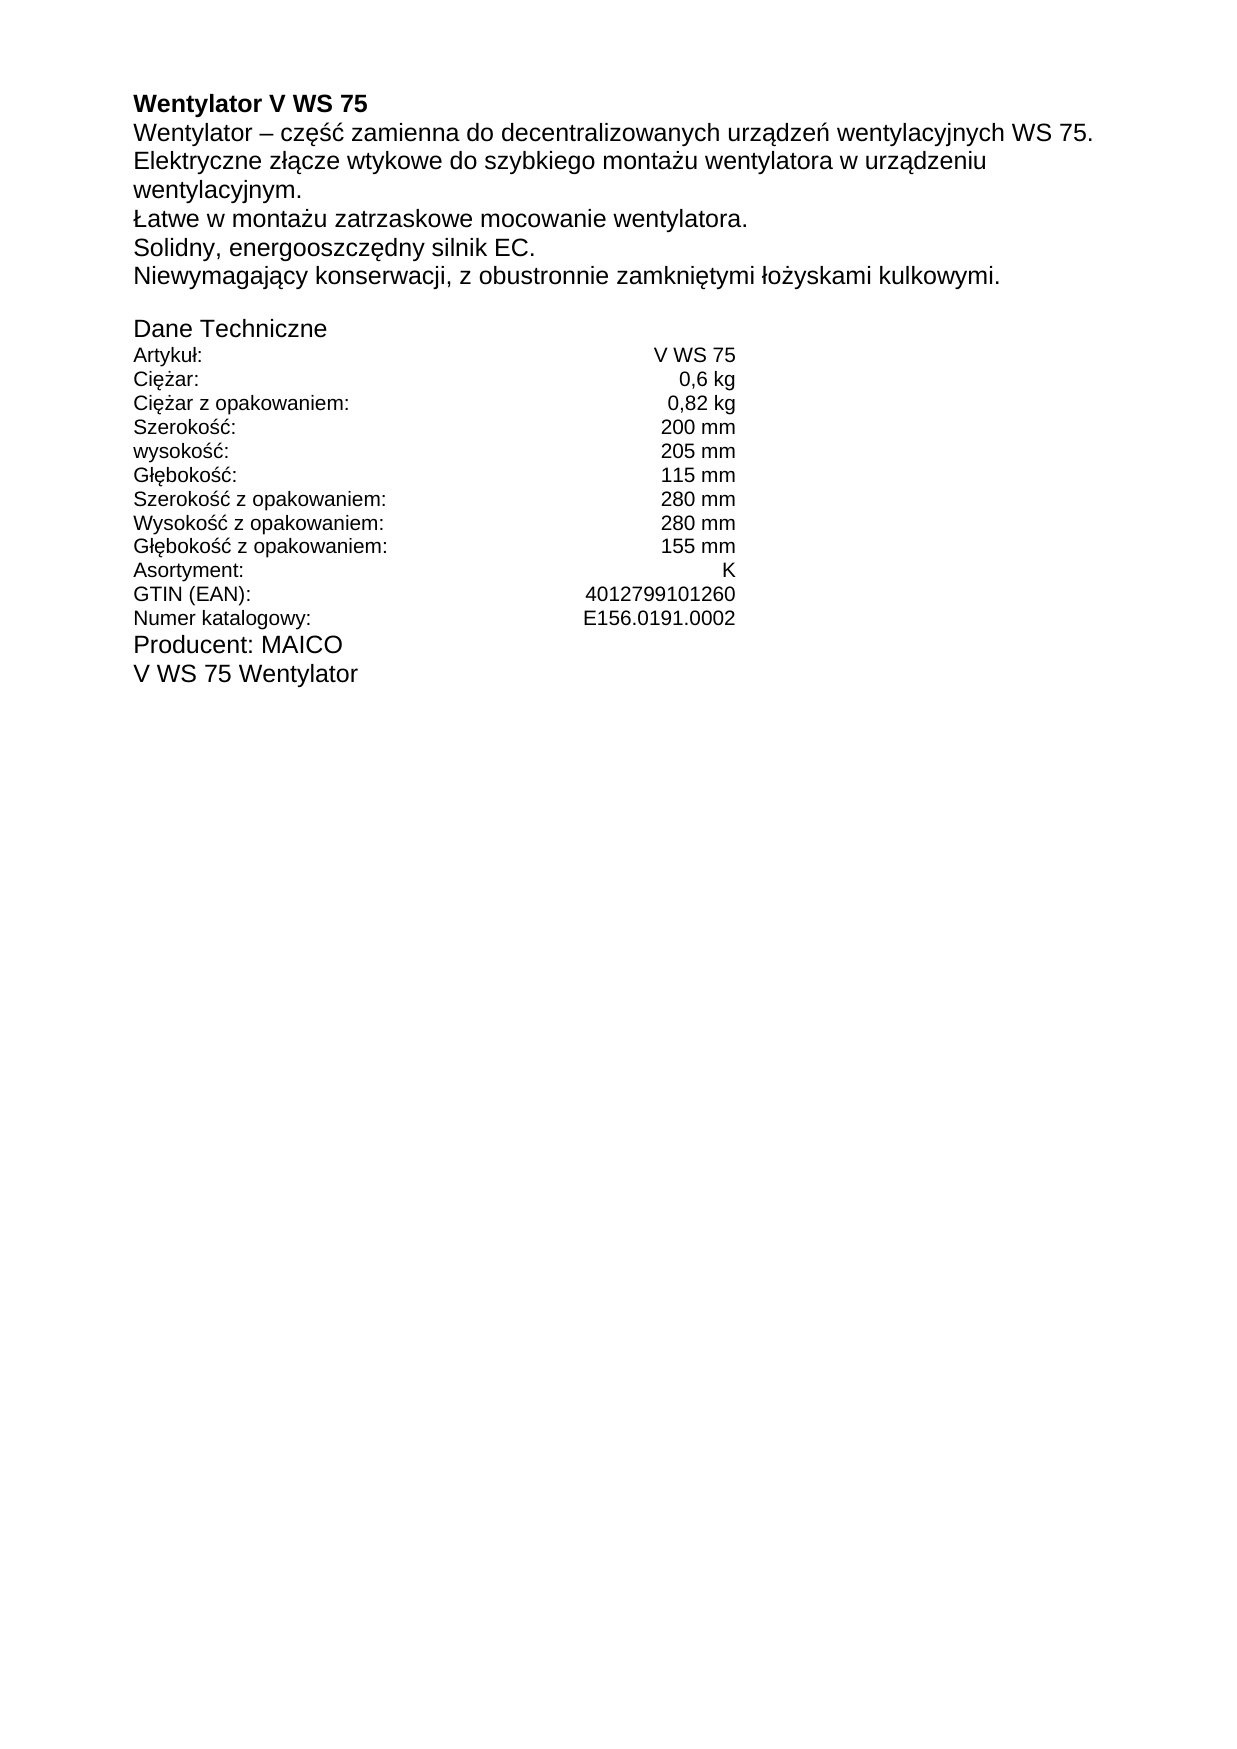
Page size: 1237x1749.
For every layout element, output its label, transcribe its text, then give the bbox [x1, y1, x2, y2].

text Łatwe w montażu zatrzaskowe mocowanie wentylatora. [133, 204, 1148, 232]
table_cell 155 mm [434, 534, 747, 558]
text Dane Techniczne [133, 314, 1148, 343]
table_header V WS 75 [434, 343, 747, 367]
text Wentylator V WS 75 [133, 89, 1148, 117]
table_cell 205 mm [434, 439, 747, 462]
table_cell 4012799101260 [434, 582, 747, 606]
table_cell Głębokość z opakowaniem: [122, 534, 434, 558]
table_cell 280 mm [434, 510, 747, 534]
text Elektryczne złącze wtykowe do szybkiego montażu wentylatora w urządzeniu wentylacyjnym. [133, 146, 1148, 204]
table_cell GTIN (EAN): [122, 582, 434, 606]
text Solidny, energooszczędny silnik EC. [133, 232, 1148, 261]
text V WS 75 Wentylator [133, 659, 1148, 688]
table_cell 0,82 kg [434, 391, 747, 414]
table_cell Numer katalogowy: [122, 606, 434, 630]
table_cell Ciężar z opakowaniem: [122, 391, 434, 414]
table_cell 0,6 kg [434, 367, 747, 391]
table_cell Głębokość: [122, 463, 434, 486]
table_cell Szerokość: [122, 415, 434, 438]
table_cell 280 mm [434, 486, 747, 510]
table_cell 115 mm [434, 463, 747, 486]
text Niewymagający konserwacji, z obustronnie zamkniętymi łożyskami kulkowymi. [133, 261, 1148, 290]
table_cell Asortyment: [122, 558, 434, 582]
table_cell 200 mm [434, 415, 747, 438]
table_cell Wysokość z opakowaniem: [122, 510, 434, 534]
table_cell Ciężar: [122, 367, 434, 391]
table_cell K [434, 558, 747, 582]
text Producent: MAICO [133, 630, 1148, 659]
table_cell Szerokość z opakowaniem: [122, 486, 434, 510]
text Wentylator – część zamienna do decentralizowanych urządzeń wentylacyjnych WS 75. [133, 117, 1148, 146]
table_cell wysokość: [122, 439, 434, 462]
table_cell E156.0191.0002 [434, 606, 747, 630]
table_header Artykuł: [122, 343, 434, 367]
